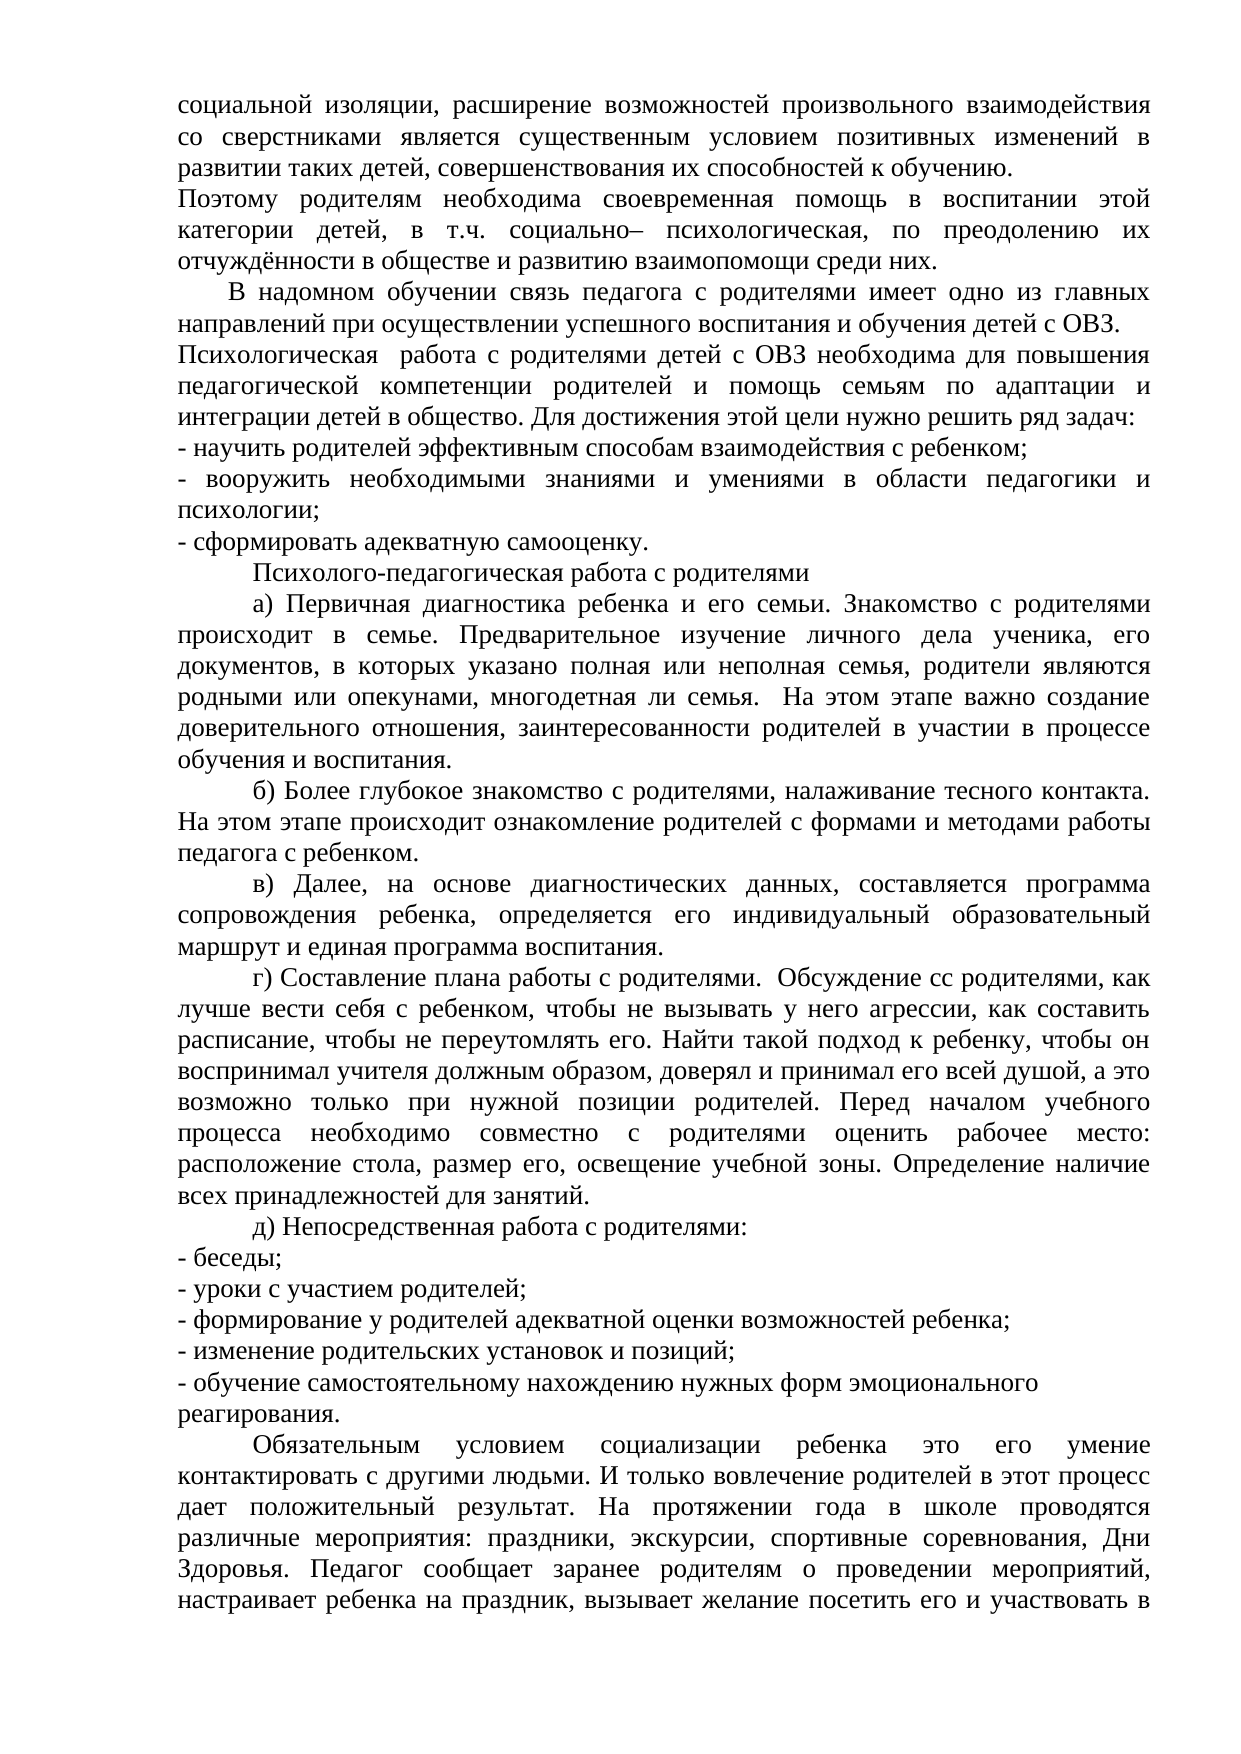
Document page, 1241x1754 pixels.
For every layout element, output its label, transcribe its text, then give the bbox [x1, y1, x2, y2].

text - сформировать адекватную самооценку. [177, 525, 1152, 556]
text - вооружить необходимыми знаниями и умениями в области педагогики и психологии; [177, 462, 1152, 525]
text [177, 89, 1152, 182]
text в) Далее, на основе диагностических данных, составляется программа сопровождения ребенка, определяется его индивидуальный образовательный маршрут и единая программа воспитания. [177, 867, 1152, 961]
text В надомном обучении связь педагога с родителями имеет одно из главных направлений при осуществлении успешного воспитания и обучения детей с ОВЗ. [177, 276, 1152, 338]
text б) Более глубокое знакомство с родителями, налаживание тесного контакта. На этом этапе происходит ознакомление родителей с формами и методами работы педагога с ребенком. [177, 774, 1152, 867]
text г) Составление плана работы с родителями. Обсуждение сс родителями, как лучше вести себя с ребенком, чтобы не вызывать у него агрессии, как составить расписание, чтобы не переутомлять его. Найти такой подход к ребенку, чтобы он воспринимал учителя должным образом, доверял и принимал его всей душой, а это возможно только при нужной позиции родителей. Перед началом учебного процесса необходимо совместно с родителями оценить рабочее место: расположение стола, размер его, освещение учебной зоны. Определение наличие всех принадлежностей для занятий. [177, 961, 1152, 1210]
text а) Первичная диагностика ребенка и его семьи. Знакомство с родителями происходит в семье. Предварительное изучение личного дела ученика, его документов, в которых указано полная или неполная семья, родители являются родными или опекунами, многодетная ли семья. На этом этапе важно создание доверительного отношения, заинтересованности родителей в участии в процессе обучения и воспитания. [177, 587, 1152, 774]
text - научить родителей эффективным способам взаимодействия с ребенком; [177, 431, 1152, 462]
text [177, 1428, 1152, 1615]
text д) Непосредственная работа с родителями: - беседы; - уроки с участием родителей; - формирование у родителей адекватной оценки возможностей ребенка; - изменение родительских установок и позиций; - обучение самостоятельному нахождению нужных форм эмоционального реагирования. [177, 1210, 1152, 1428]
text Психологическая работа с родителями детей с ОВЗ необходима для повышения педагогической компетенции родителей и помощь семьям по адаптации и интеграции детей в общество. Для достижения этой цели нужно решить ряд задач: [177, 338, 1152, 431]
text Психолого-педагогическая работа с родителями [177, 556, 1152, 587]
text Поэтому родителям необходима своевременная помощь в воспитании этой категории детей, в т.ч. социально– психологическая, по преодолению их отчуждённости в обществе и развитию взаимопомощи среди них. [177, 182, 1152, 276]
